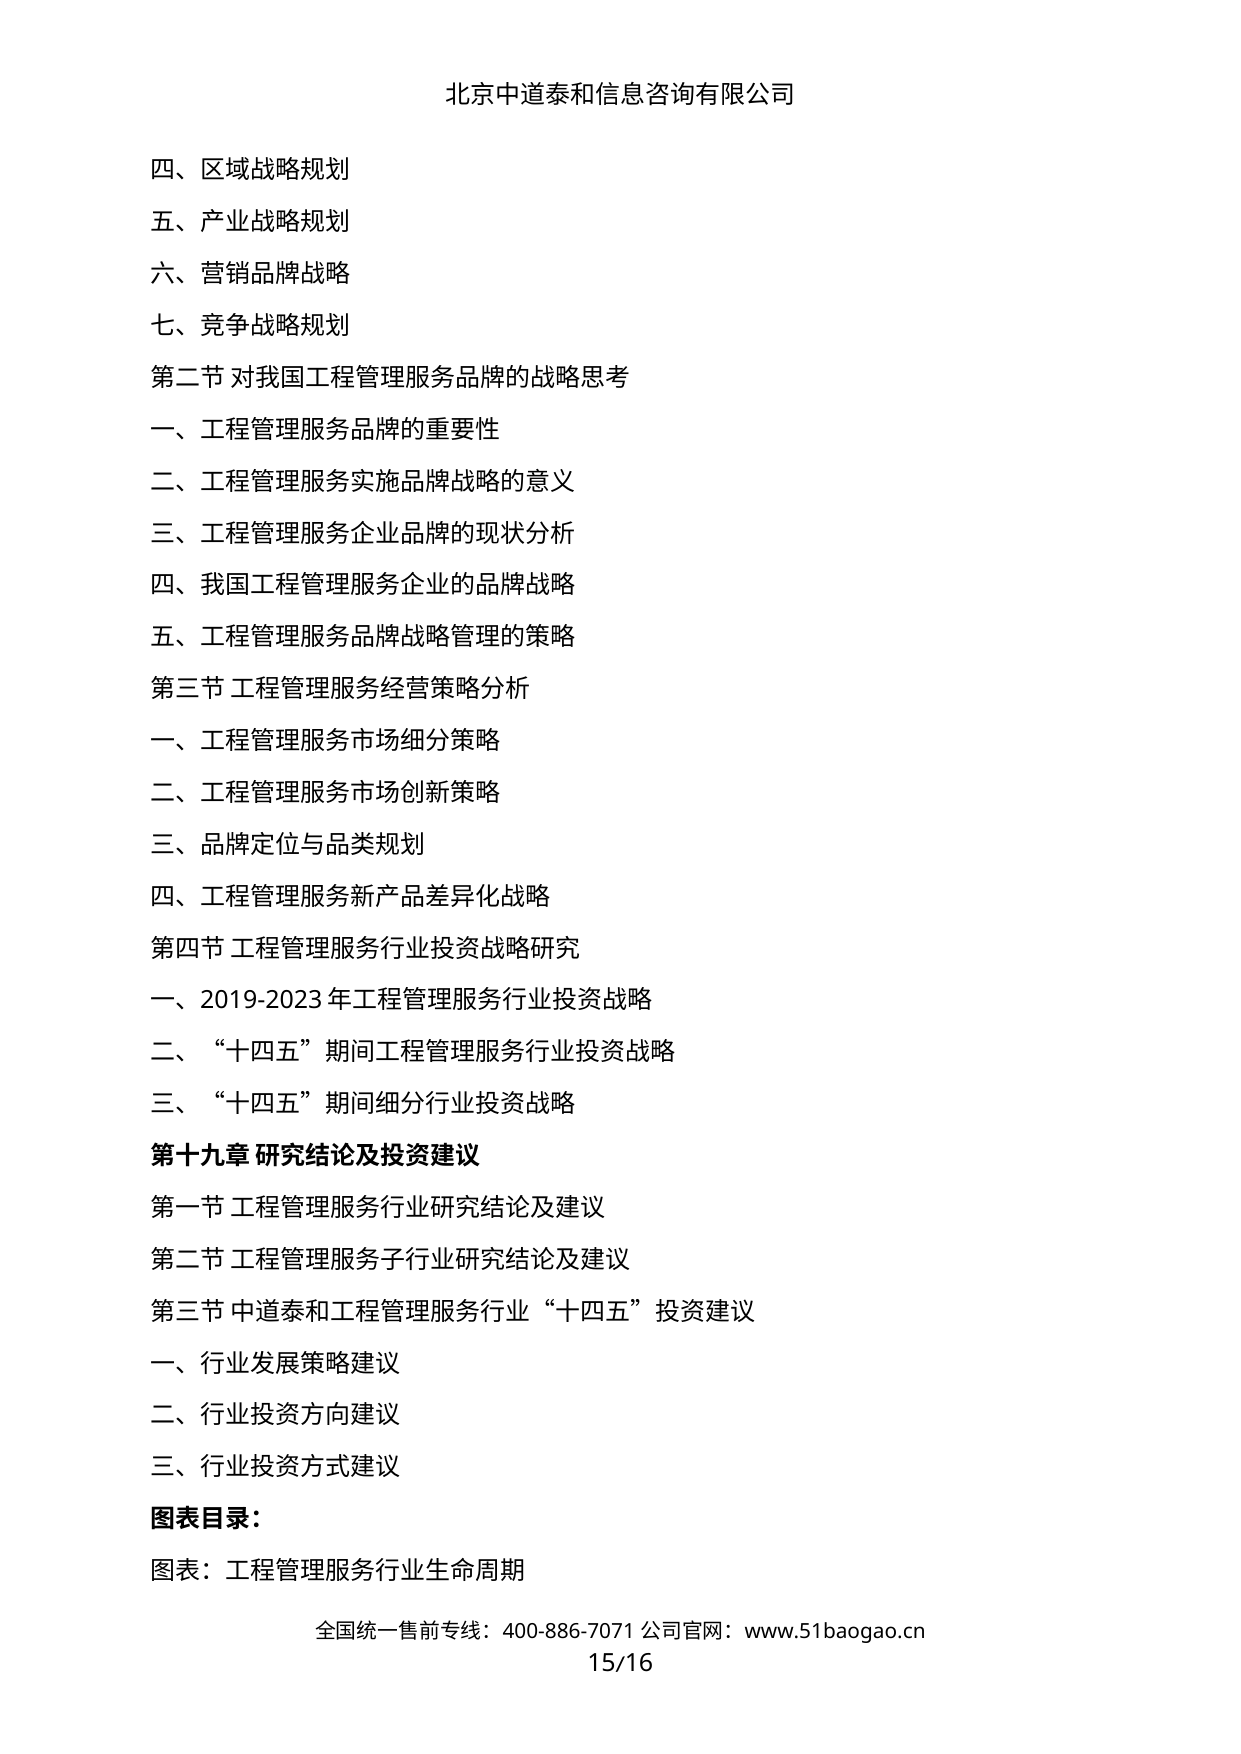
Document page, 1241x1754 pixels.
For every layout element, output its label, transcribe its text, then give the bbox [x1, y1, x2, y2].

text 四、工程管理服务新产品差异化战略 [150, 876, 1090, 912]
text 第十九章 研究结论及投资建议 [150, 1136, 1090, 1172]
text 三、品牌定位与品类规划 [150, 824, 1090, 861]
text 六、营销品牌战略 [150, 254, 1090, 290]
text 图表目录： [150, 1499, 1090, 1535]
text 第四节 工程管理服务行业投资战略研究 [150, 928, 1090, 964]
text 第一节 工程管理服务行业研究结论及建议 [150, 1187, 1090, 1224]
text 一、行业发展策略建议 [150, 1343, 1090, 1379]
text 四、区域战略规划 [150, 150, 1090, 186]
text 二、工程管理服务实施品牌战略的意义 [150, 461, 1090, 497]
text 二、行业投资方向建议 [150, 1395, 1090, 1431]
text 四、我国工程管理服务企业的品牌战略 [150, 565, 1090, 601]
text 第二节 对我国工程管理服务品牌的战略思考 [150, 357, 1090, 394]
text 三、行业投资方式建议 [150, 1447, 1090, 1483]
text 一、工程管理服务品牌的重要性 [150, 409, 1090, 446]
text 第二节 工程管理服务子行业研究结论及建议 [150, 1239, 1090, 1276]
text 二、工程管理服务市场创新策略 [150, 772, 1090, 809]
text 三、工程管理服务企业品牌的现状分析 [150, 513, 1090, 549]
text 二、“十四五”期间工程管理服务行业投资战略 [150, 1032, 1090, 1068]
text 第三节 工程管理服务经营策略分析 [150, 669, 1090, 705]
text 五、工程管理服务品牌战略管理的策略 [150, 617, 1090, 653]
text 五、产业战略规划 [150, 202, 1090, 238]
text 七、竞争战略规划 [150, 306, 1090, 342]
text 一、2019-2023年工程管理服务行业投资战略 [150, 980, 1090, 1016]
text 一、工程管理服务市场细分策略 [150, 721, 1090, 757]
text 第三节 中道泰和工程管理服务行业“十四五”投资建议 [150, 1291, 1090, 1327]
text 三、“十四五”期间细分行业投资战略 [150, 1084, 1090, 1120]
text 图表：工程管理服务行业生命周期 [150, 1551, 1090, 1587]
